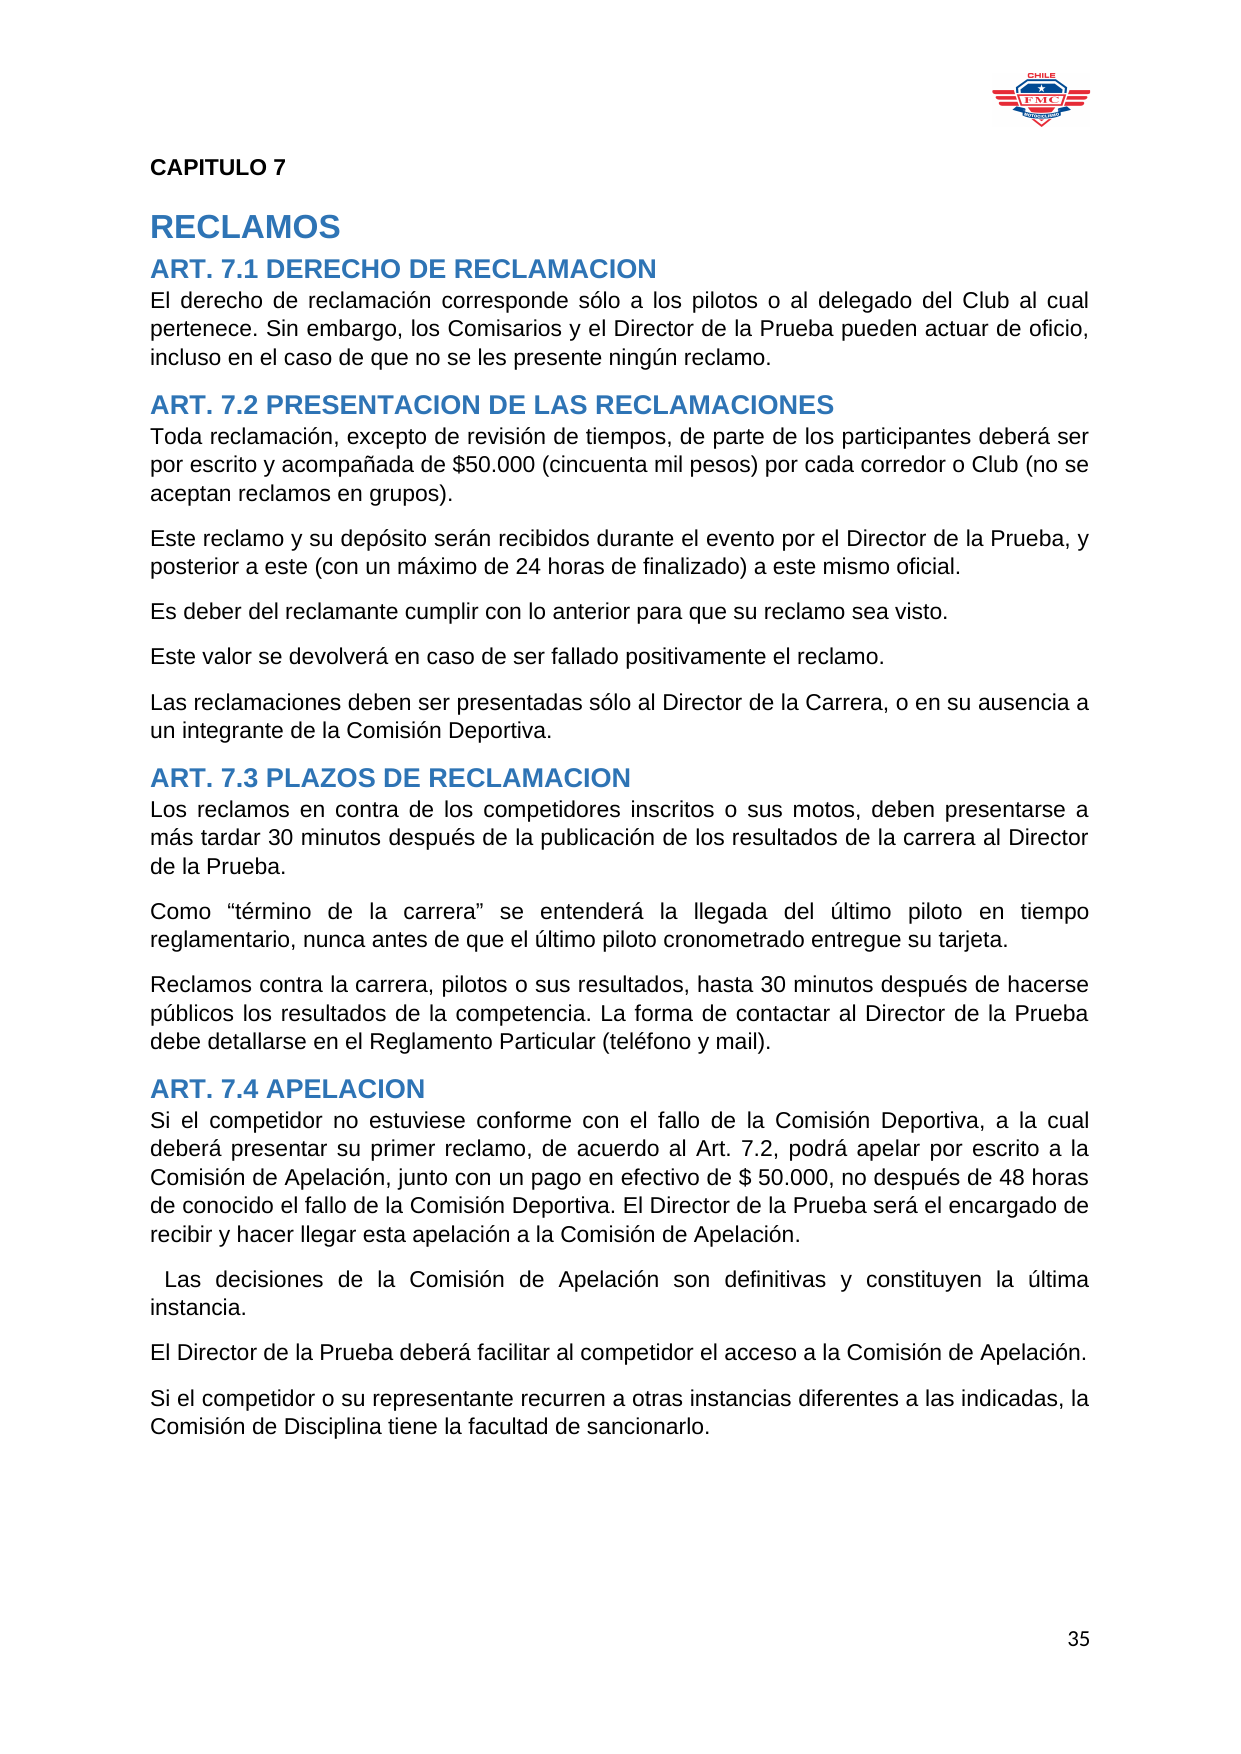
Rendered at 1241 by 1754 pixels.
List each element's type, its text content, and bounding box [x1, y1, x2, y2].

subtitle ART. 7.4 APELACION [150, 1073, 1090, 1104]
text Este reclamo y su depósito serán recibidos durante el evento por el Director de la Prueba, y posterior a este (con un máximo de 24 horas de finalizado) a este mismo oficial. [150, 525, 1090, 579]
text Reclamos contra la carrera, pilotos o sus resultados, hasta 30 minutos después de hacerse públicos los resultados de la competencia. La forma de contactar al Director de la Prueba debe detallarse en el Reglamento Particular (teléfono y mail). [150, 971, 1090, 1054]
picture [992, 73, 1091, 127]
subtitle RECLAMOS [150, 208, 1090, 246]
text Toda reclamación, excepto de revisión de tiempos, de parte de los participantes deberá ser por escrito y acompañada de $50.000 (cincuenta mil pesos) por cada corredor o Club (no se aceptan reclamos en grupos). [150, 423, 1090, 506]
subtitle ART. 7.2 PRESENTACION DE LAS RECLAMACIONES [150, 389, 1090, 420]
text El Director de la Prueba deberá facilitar al competidor el acceso a la Comisión de Apelación. [150, 1339, 1090, 1366]
subtitle ART. 7.1 DERECHO DE RECLAMACION [150, 253, 1090, 284]
subtitle ART. 7.3 PLAZOS DE RECLAMACION [150, 762, 1090, 793]
text CAPITULO 7 [150, 154, 1090, 181]
text Este valor se devolverá en caso de ser fallado positivamente el reclamo. [150, 643, 1090, 670]
text Si el competidor no estuviese conforme con el fallo de la Comisión Deportiva, a la cual deberá presentar su primer reclamo, de acuerdo al Art. 7.2, podrá apelar por escrito a la Comisión de Apelación, junto con un pago en efectivo de $ 50.000, no después de 48 horas de conocido el fallo de la Comisión Deportiva. El Director de la Prueba será el encargado de recibir y hacer llegar esta apelación a la Comisión de Apelación. [150, 1107, 1090, 1247]
text Las reclamaciones deben ser presentadas sólo al Director de la Carrera, o en su ausencia a un integrante de la Comisión Deportiva. [150, 688, 1090, 743]
text Las decisiones de la Comisión de Apelación son definitivas y constituyen la última instancia. [150, 1266, 1090, 1321]
text Si el competidor o su representante recurren a otras instancias diferentes a las indicadas, la Comisión de Disciplina tiene la facultad de sancionarlo. [150, 1384, 1090, 1439]
text Es deber del reclamante cumplir con lo anterior para que su reclamo sea visto. [150, 598, 1090, 624]
text Como “término de la carrera” se entenderá la llegada del último piloto en tiempo reglamentario, nunca antes de que el último piloto cronometrado entregue su tarjeta. [150, 898, 1090, 952]
text El derecho de reclamación corresponde sólo a los pilotos o al delegado del Club al cual pertenece. Sin embargo, los Comisarios y el Director de la Prueba pueden actuar de oficio, incluso en el caso de que no se les presente ningún reclamo. [150, 287, 1090, 370]
text Los reclamos en contra de los competidores inscritos o sus motos, deben presentarse a más tardar 30 minutos después de la publicación de los resultados de la carrera al Director de la Prueba. [150, 796, 1090, 879]
